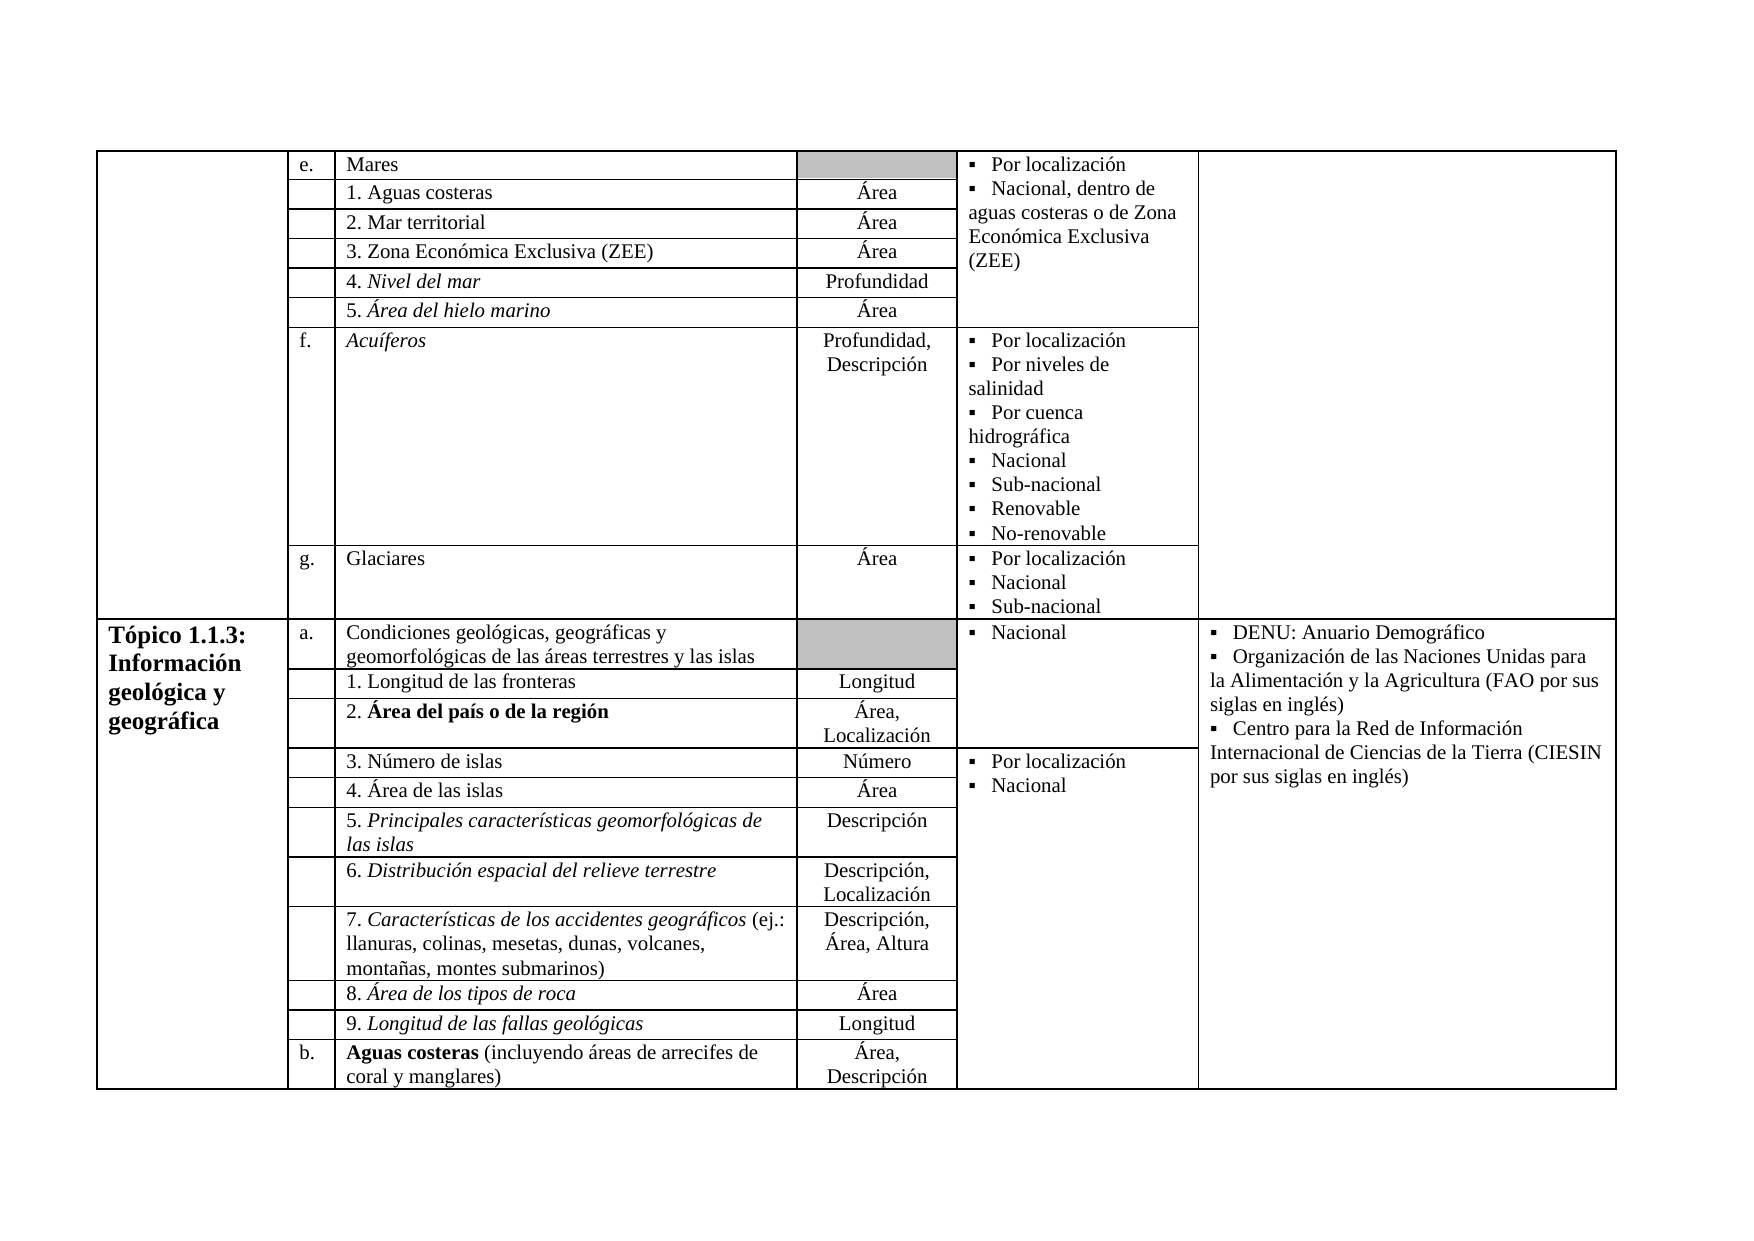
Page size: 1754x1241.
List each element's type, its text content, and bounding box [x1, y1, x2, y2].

table_cell Área [798, 546, 956, 618]
table_cell [289, 808, 334, 856]
table_cell [289, 269, 334, 297]
table_cell ▪ Nacional [958, 620, 1198, 747]
table_cell Área, Descripción [798, 1040, 956, 1088]
table_cell 5. Principales características geomorfológicas de las islas [336, 808, 796, 856]
table_cell [289, 298, 334, 326]
table_cell Aguas costeras (incluyendo áreas de arrecifes de coral y manglares) [336, 1040, 796, 1088]
table_cell [289, 858, 334, 906]
table_cell Área [798, 981, 956, 1009]
table_cell [798, 620, 956, 668]
table_cell Descripción [798, 808, 956, 856]
table_cell [289, 1011, 334, 1039]
table_cell Condiciones geológicas, geográficas y geomorfológicas de las áreas terrestres y las islas [336, 620, 796, 668]
table_cell ▪ Por localización ▪ Nacional, dentro de aguas costeras o de Zona Económica Exclusiva (ZEE) [958, 152, 1198, 326]
table_cell ▪ Por localización ▪ Nacional ▪ Sub-nacional [958, 546, 1198, 618]
table_cell [289, 981, 334, 1009]
table_cell ▪ Por localización ▪ Nacional [958, 749, 1198, 1088]
table_cell 8. Área de los tipos de roca [336, 981, 796, 1009]
table_cell Mares [336, 152, 796, 178]
table_cell Área [798, 210, 956, 238]
table_cell 9. Longitud de las fallas geológicas [336, 1011, 796, 1039]
table_cell Profundidad [798, 269, 956, 297]
table_cell Área [798, 239, 956, 267]
table_cell Área [798, 180, 956, 208]
table_cell Área [798, 778, 956, 806]
table_cell Área, Localización [798, 699, 956, 747]
table_cell b. [289, 1040, 334, 1088]
table_cell [289, 699, 334, 747]
table_cell Profundidad, Descripción [798, 328, 956, 544]
table_cell Tópico 1.1.3: Información geológica y geográfica [98, 620, 287, 1088]
table_cell Descripción, Área, Altura [798, 907, 956, 979]
table_cell 2. Mar territorial [336, 210, 796, 238]
table_cell [289, 180, 334, 208]
table_cell [289, 907, 334, 979]
table_cell e. [289, 152, 334, 178]
table_cell [798, 152, 956, 178]
table_cell 7. Características de los accidentes geográficos (ej.: llanuras, colinas, mesetas, dunas, volcanes, montañas, montes submarinos) [336, 907, 796, 979]
table_cell 4. Área de las islas [336, 778, 796, 806]
table_cell 3. Número de islas [336, 749, 796, 777]
table_cell [289, 749, 334, 777]
table_cell f. [289, 328, 334, 544]
table_cell Descripción, Localización [798, 858, 956, 906]
table_cell 5. Área del hielo marino [336, 298, 796, 326]
table_cell Área [798, 298, 956, 326]
table_cell 3. Zona Económica Exclusiva (ZEE) [336, 239, 796, 267]
table_cell [289, 210, 334, 238]
table_cell Longitud [798, 670, 956, 697]
table_cell g. [289, 546, 334, 618]
table_cell 1. Aguas costeras [336, 180, 796, 208]
table_cell 1. Longitud de las fronteras [336, 670, 796, 697]
table_cell ▪ DENU: Anuario Demográfico ▪ Organización de las Naciones Unidas para la Alimentación y la Agricultura (FAO por sus siglas en inglés) ▪ Centro para la Red de Información Internacional de Ciencias de la Tierra (CIESIN por sus siglas en inglés) [1199, 620, 1615, 1088]
table_cell Glaciares [336, 546, 796, 618]
table_cell ▪ Por localización ▪ Por niveles de salinidad ▪ Por cuenca hidrográfica ▪ Nacional ▪ Sub-nacional ▪ Renovable ▪ No-renovable [958, 328, 1198, 544]
table_cell Longitud [798, 1011, 956, 1039]
table_cell [289, 239, 334, 267]
table_cell 4. Nivel del mar [336, 269, 796, 297]
table_cell [289, 778, 334, 806]
table_cell [289, 670, 334, 697]
table_cell Número [798, 749, 956, 777]
table_cell 6. Distribución espacial del relieve terrestre [336, 858, 796, 906]
table_cell Acuíferos [336, 328, 796, 544]
table_cell a. [289, 620, 334, 668]
table_cell 2. Área del país o de la región [336, 699, 796, 747]
